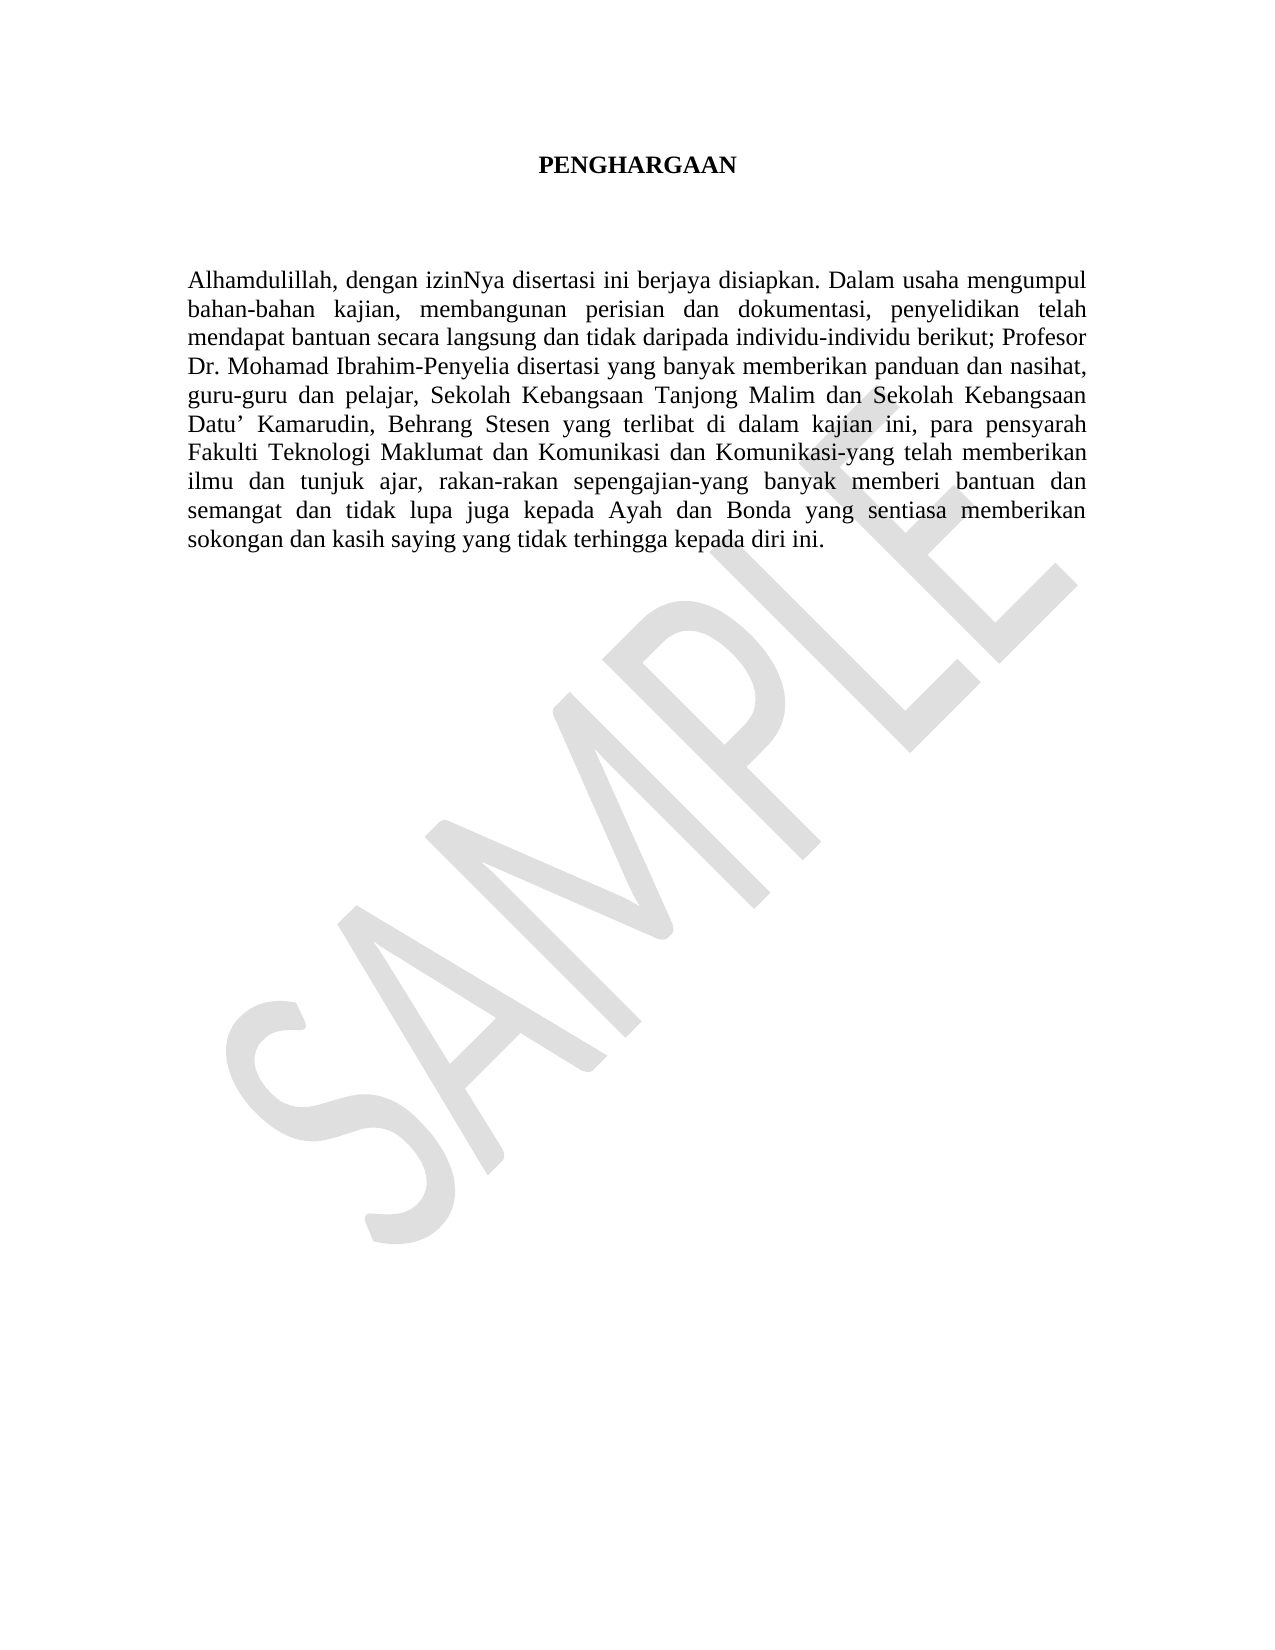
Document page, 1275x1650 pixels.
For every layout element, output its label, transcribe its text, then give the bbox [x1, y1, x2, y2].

text Alhamdulillah, dengan izinNya disertasi ini berjaya disiapkan. Dalam usaha mengumpul bahan-bahan kajian, membangunan perisian dan dokumentasi, penyelidikan telah mendapat bantuan secara langsung dan tidak daripada individu-individu berikut; . Mohamad Ibrahim-Penyelia disertasi yang banyak memberikan panduan dan nasihat, guru-guru dan pelajar, Sekolah Kebangsaan Tanjong Malim dan Sekolah Kebangsaan Datu’ Kamarudin, Behrang Stesen yang terlibat di dalam kajian ini, para pensyarah Fakulti Teknologi Maklumat dan Komunikasi dan Komunikasi-yang telah memberikan ilmu dan tunjuk ajar, rakan-rakan sepengajian-yang banyak memberi bantuan dan semangat dan tidak lupa juga kepada Ayah dan Bonda yang sentiasa memberikan sokongan dan kasih saying yang tidak terhingga kepada diri ini. [187, 265, 1087, 552]
text PENGHARGAAN [187, 150, 1087, 179]
